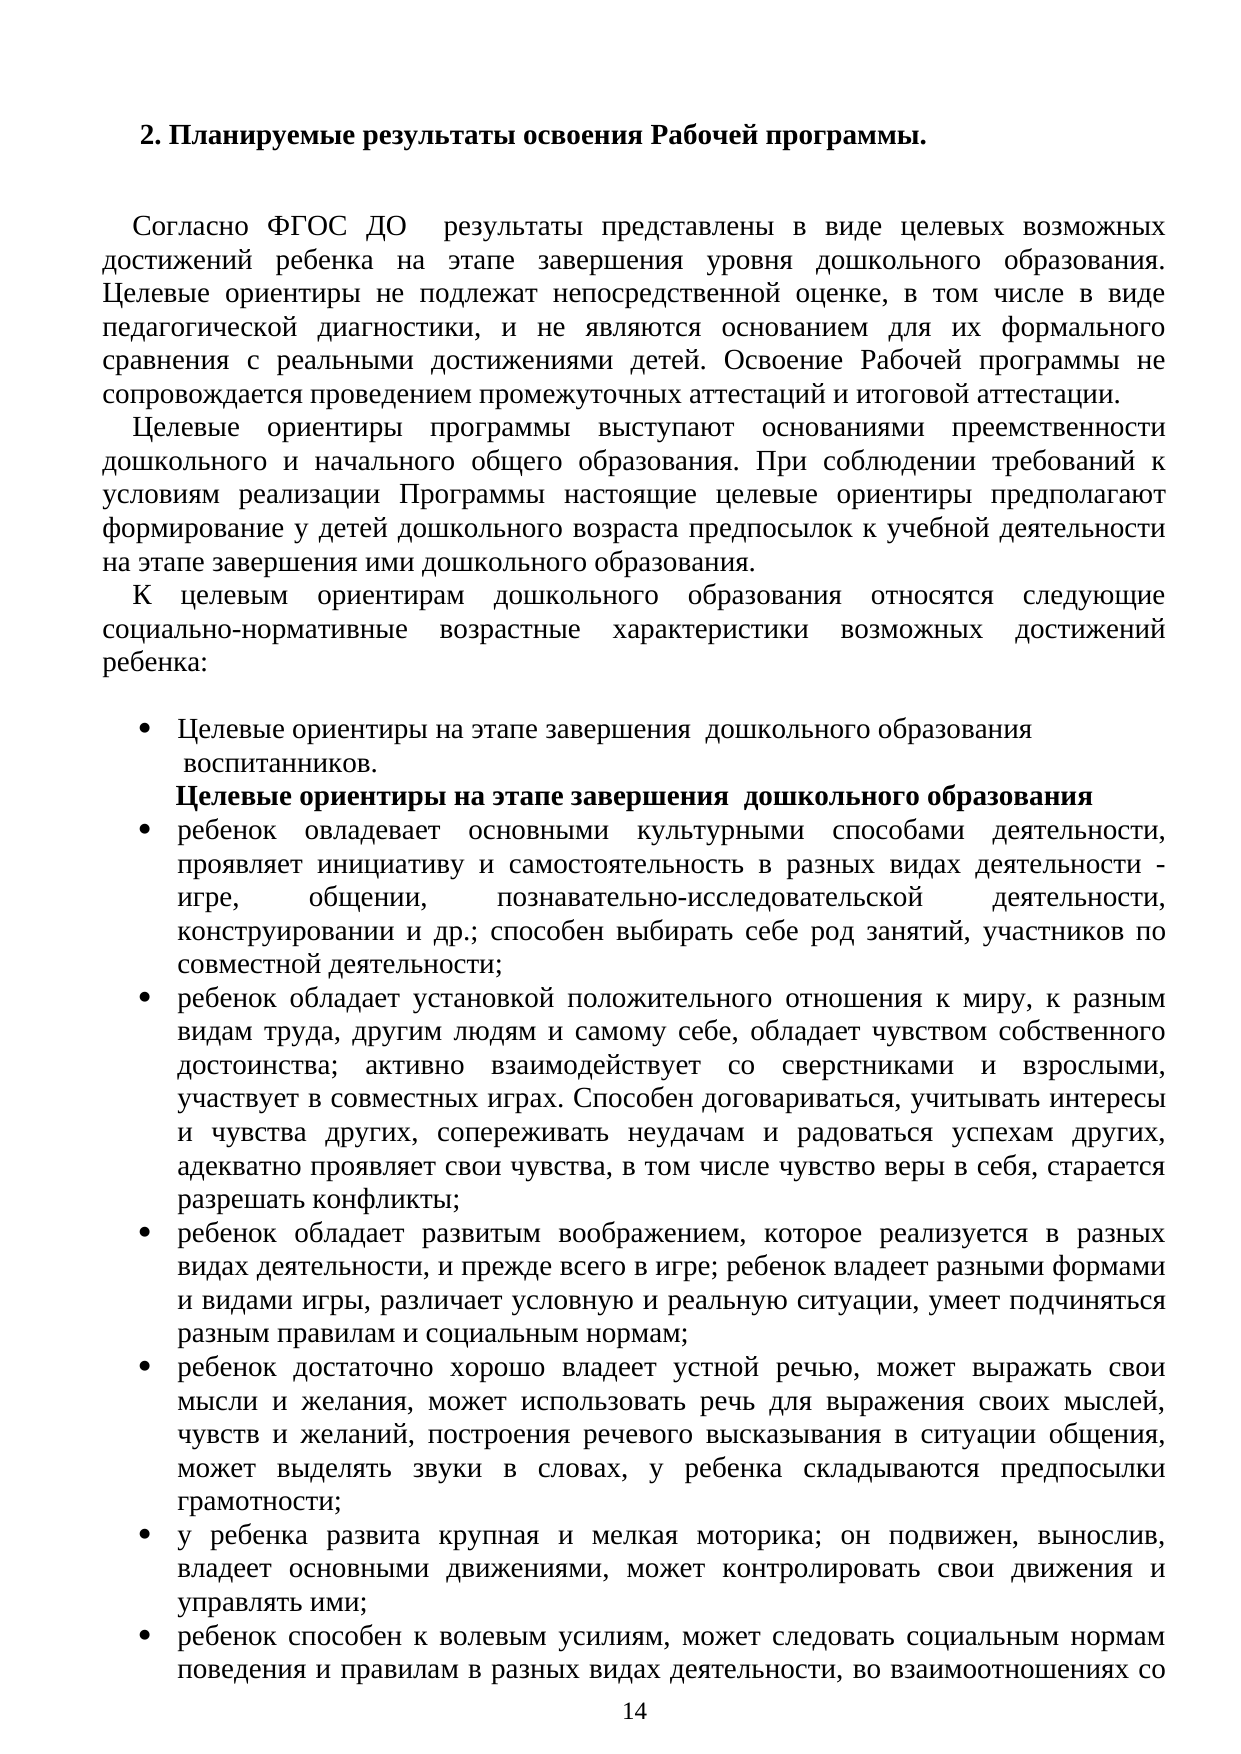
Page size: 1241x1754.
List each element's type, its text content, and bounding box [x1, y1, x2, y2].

text 2. Планируемые результаты освоения Рабочей программы. [139, 117, 1167, 151]
list ребенок овладевает основными культурными способами деятельности, проявляет инициативу и самостоятельность в разных видах деятельности - игре, общении, познавательно-исследовательской деятельности, конструировании и др.; способен выбирать себе род занятий, участников по совместной деятельности; [139, 812, 1167, 980]
list Целевые ориентиры на этапе завершения дошкольного образования [139, 711, 1167, 745]
text Целевые ориентиры программы выступают основаниями преемственности дошкольного и начального общего образования. При соблюдении требований к условиям реализации Программы настоящие целевые ориентиры предполагают формирование у детей дошкольного возраста предпосылок к учебной деятельности на этапе завершения ими дошкольного образования. [102, 409, 1167, 577]
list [139, 1618, 1167, 1685]
text воспитанников. [102, 745, 1167, 778]
list ребенок обладает установкой положительного отношения к миру, к разным видам труда, другим людям и самому себе, обладает чувством собственного достоинства; активно взаимодействует со сверстниками и взрослыми, участвует в совместных играх. Способен договариваться, учитывать интересы и чувства других, сопереживать неудачам и радоваться успехам других, адекватно проявляет свои чувства, в том числе чувство веры в себя, старается разрешать конфликты; [139, 980, 1167, 1215]
list у ребенка развита крупная и мелкая моторика; он подвижен, вынослив, владеет основными движениями, может контролировать свои движения и управлять ими; [139, 1517, 1167, 1618]
text Согласно ФГОС ДО результаты представлены в виде целевых возможных достижений ребенка на этапе завершения уровня дошкольного образования. Целевые ориентиры не подлежат непосредственной оценке, в том числе в виде педагогической диагностики, и не являются основанием для их формального сравнения с реальными достижениями детей. Освоение Рабочей программы не сопровождается проведением промежуточных аттестаций и итоговой аттестации. [102, 208, 1167, 409]
list ребенок обладает развитым воображением, которое реализуется в разных видах деятельности, и прежде всего в игре; ребенок владеет разными формами и видами игры, различает условную и реальную ситуации, умеет подчиняться разным правилам и социальным нормам; [139, 1215, 1167, 1349]
list ребенок достаточно хорошо владеет устной речью, может выражать свои мысли и желания, может использовать речь для выражения своих мыслей, чувств и желаний, построения речевого высказывания в ситуации общения, может выделять звуки в словах, у ребенка складываются предпосылки грамотности; [139, 1349, 1167, 1517]
text К целевым ориентирам дошкольного образования относятся следующие социально-нормативные возрастные характеристики возможных достижений ребенка: [102, 577, 1167, 678]
text Целевые ориентиры на этапе завершения дошкольного образования [102, 778, 1167, 812]
